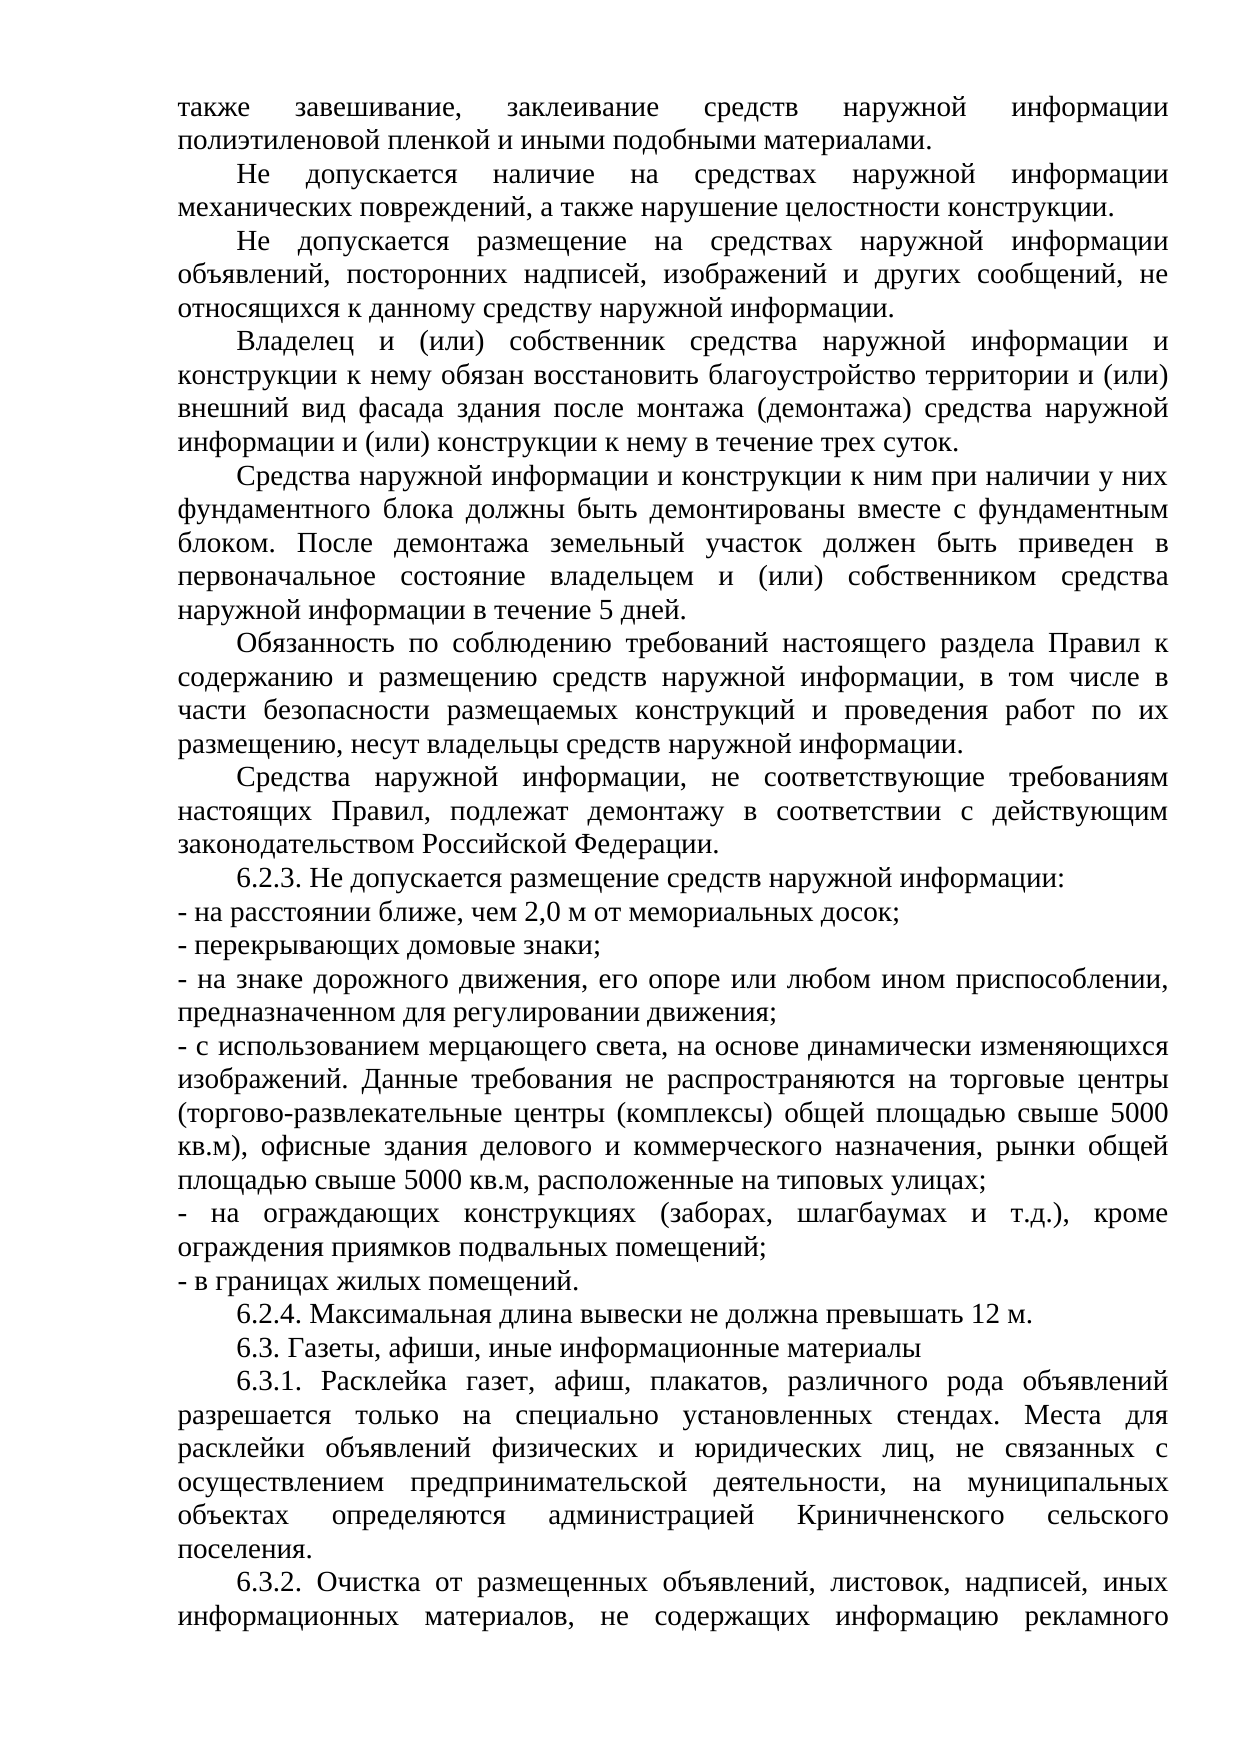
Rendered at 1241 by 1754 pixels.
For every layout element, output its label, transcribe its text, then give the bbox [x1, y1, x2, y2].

text Владелец и (или) собственник средства наружной информации и конструкции к нему обязан восстановить благоустройство территории и (или) внешний вид фасада здания после монтажа (демонтажа) средства наружной информации и (или) конструкции к нему в течение трех суток. [177, 323, 1169, 458]
text - с использованием мерцающего света, на основе динамически изменяющихся изображений. Данные требования не распространяются на торговые центры (торгово-развлекательные центры (комплексы) общей площадью свыше 5000 кв.м), офисные здания делового и коммерческого назначения, рынки общей площадью свыше 5000 кв.м, расположенные на типовых улицах; [177, 1028, 1169, 1196]
text 6.2.3. Не допускается размещение средств наружной информации: [177, 860, 1169, 894]
text 6.3.1. Расклейка газет, афиш, плакатов, различного рода объявлений разрешается только на специально установленных стендах. Места для расклейки объявлений физических и юридических лиц, не связанных с осуществлением предпринимательской деятельности, на муниципальных объектах определяются администрацией Криничненского сельского поселения. [177, 1363, 1169, 1564]
text Не допускается размещение на средствах наружной информации объявлений, посторонних надписей, изображений и других сообщений, не относящихся к данному средству наружной информации. [177, 223, 1169, 323]
text Обязанность по соблюдению требований настоящего раздела Правил к содержанию и размещению средств наружной информации, в том числе в части безопасности размещаемых конструкций и проведения работ по их размещению, несут владельцы средств наружной информации. [177, 625, 1169, 759]
text 6.2.4. Максимальная длина вывески не должна превышать 12 м. [177, 1296, 1169, 1330]
text - на расстоянии ближе, чем 2,0 м от мемориальных досок; [177, 894, 1169, 927]
text Средства наружной информации, не соответствующие требованиям настоящих Правил, подлежат демонтажу в соответствии с действующим законодательством Российской Федерации. [177, 759, 1169, 860]
text - на знаке дорожного движения, его опоре или любом ином приспособлении, предназначенном для регулировании движения; [177, 961, 1169, 1028]
text 6.3. Газеты, афиши, иные информационные материалы [177, 1330, 1169, 1363]
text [177, 1564, 1169, 1632]
text Не допускается наличие на средствах наружной информации механических повреждений, а также нарушение целостности конструкции. [177, 156, 1169, 223]
text - перекрывающих домовые знаки; [177, 927, 1169, 961]
text - на ограждающих конструкциях (заборах, шлагбаумах и т.д.), кроме ограждения приямков подвальных помещений; [177, 1196, 1169, 1263]
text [177, 89, 1169, 156]
text Средства наружной информации и конструкции к ним при наличии у них фундаментного блока должны быть демонтированы вместе с фундаментным блоком. После демонтажа земельный участок должен быть приведен в первоначальное состояние владельцем и (или) собственником средства наружной информации в течение 5 дней. [177, 458, 1169, 625]
text - в границах жилых помещений. [177, 1263, 1169, 1296]
